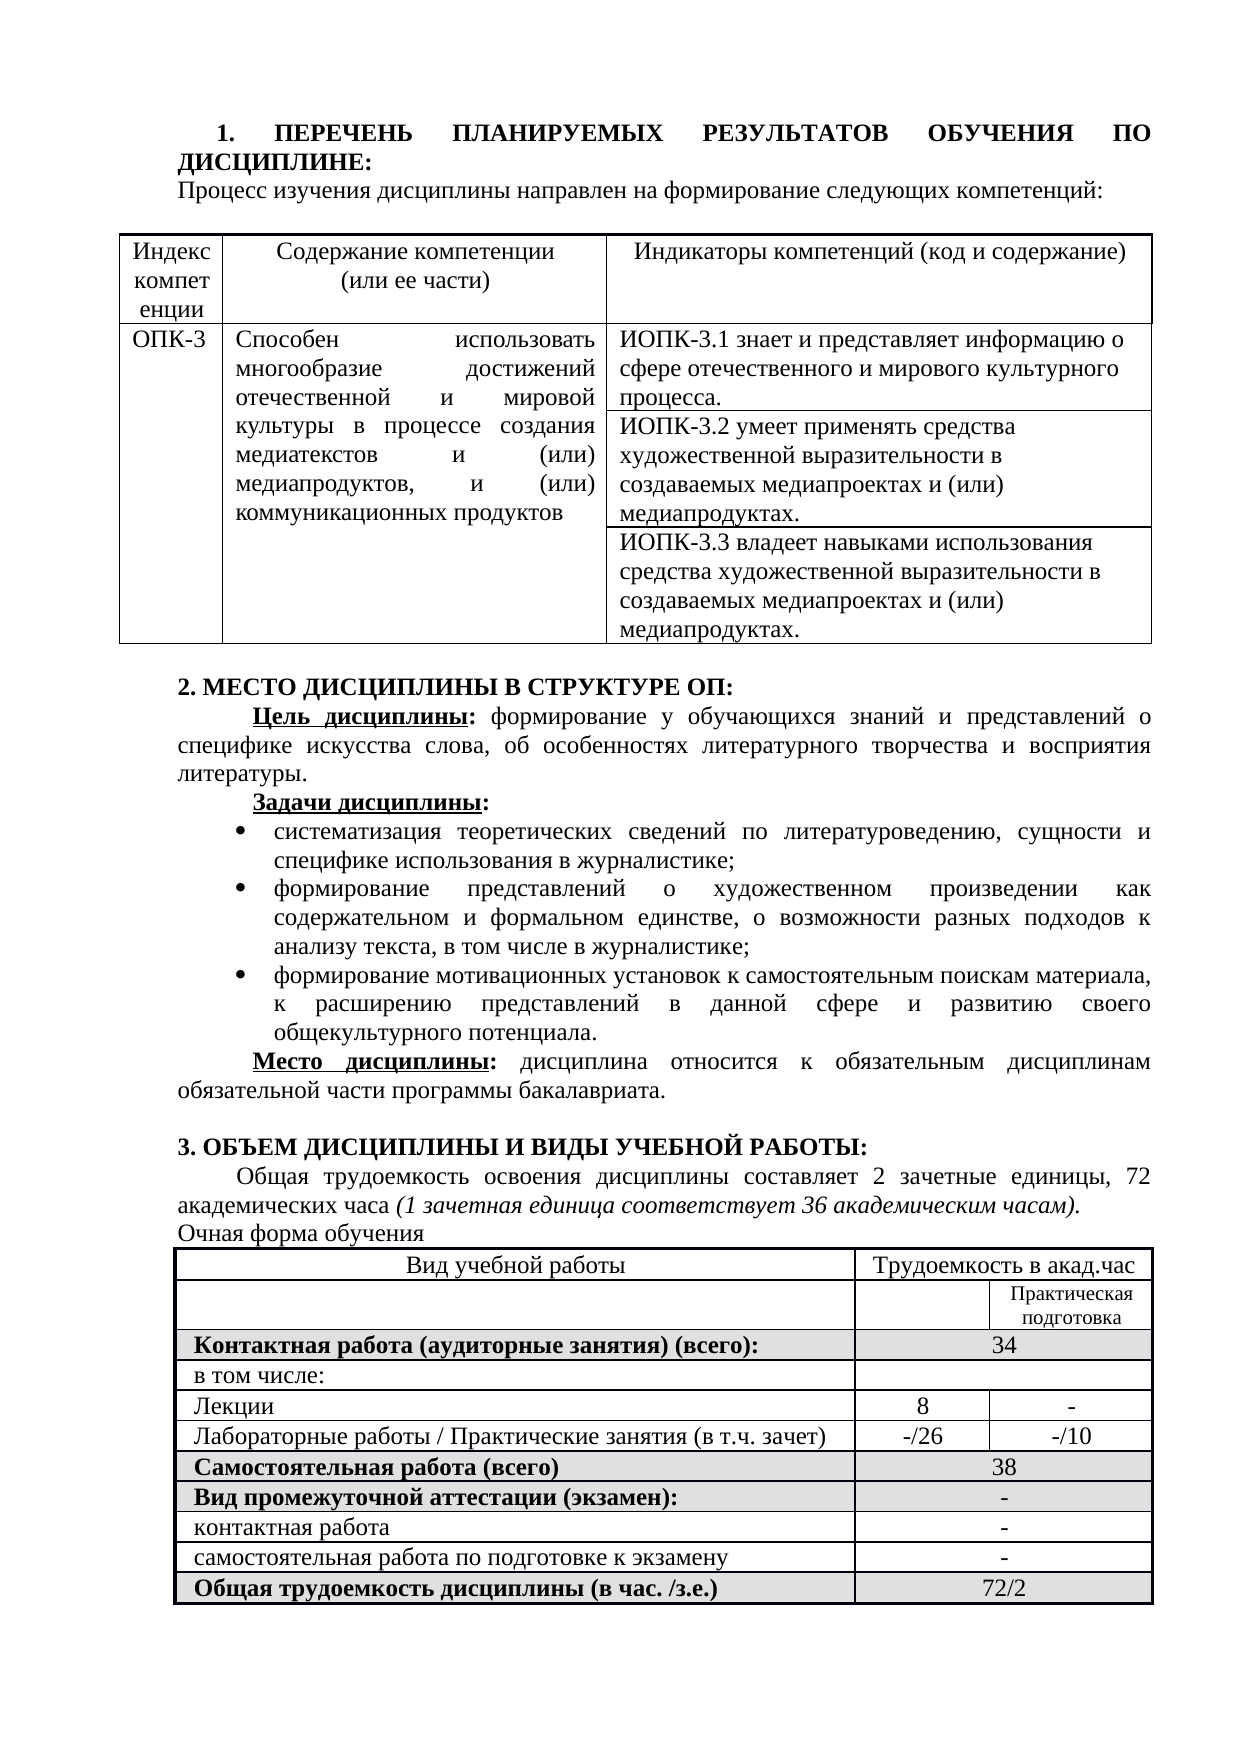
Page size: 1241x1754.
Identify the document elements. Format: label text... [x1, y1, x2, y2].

table_cell - [990, 1391, 1151, 1420]
list формирование представлений о художественном произведении как содержательном и формальном единстве, о возможности разных подходов к анализу текста, в том числе в журналистике; [236, 873, 1152, 960]
table_header Вид учебной работы [177, 1250, 854, 1279]
table_cell -/26 [856, 1421, 989, 1450]
table_cell ИОПК-3.2 умеет применять средства художественной выразительности в создаваемых медиапроектах и (или) медиапродуктах. [607, 411, 1151, 526]
table_cell самостоятельная работа по подготовке к экзамену [177, 1543, 854, 1571]
table_cell Контактная работа (аудиторные занятия) (всего): [177, 1330, 854, 1359]
list Процесс изучения дисциплины направлен на формирование следующих компетенций: [177, 176, 1152, 204]
table_cell [856, 1361, 1151, 1389]
table_cell Вид промежуточной аттестации (экзамен): [177, 1482, 854, 1511]
table_cell ИОПК-3.3 владеет навыками использования средства художественной выразительности в создаваемых медиапроектах и (или) медиапродуктах. [607, 528, 1151, 642]
text Общая трудоемкость освоения дисциплины составляет 2 зачетные единицы, 72 академических часа (1 зачетная единица соответствует 36 академическим часам). [177, 1161, 1152, 1218]
table_cell контактная работа [177, 1512, 854, 1541]
text Место дисциплины: дисциплина относится к обязательным дисциплинам обязательной части программы бакалавриата. [177, 1046, 1152, 1103]
table_cell [223, 526, 606, 642]
table_cell [177, 1281, 854, 1329]
table_cell - [856, 1512, 1151, 1541]
table_cell [856, 1281, 989, 1329]
text Цель дисциплины: формирование у обучающихся знаний и представлений о специфике искусства слова, об особенностях литературного творчества и восприятия литературы. [177, 701, 1152, 787]
table_cell Лабораторные работы / Практические занятия (в т.ч. зачет) [177, 1421, 854, 1450]
table_header Индекс компетенции [120, 236, 222, 322]
table_cell -/10 [990, 1421, 1151, 1450]
table_cell Способен использовать многообразие достижений отечественной и мировой культуры в процессе создания медиатекстов и (или) медиапродуктов, и (или) коммуникационных продуктов [223, 324, 606, 526]
table_cell 34 [856, 1330, 1151, 1359]
table_cell 72/2 [856, 1573, 1151, 1602]
table_cell ИОПК-3.1 знает и представляет информацию о сфере отечественного и мирового культурного процесса. [607, 324, 1151, 410]
text Очная форма обучения [177, 1218, 1152, 1247]
text Задачи дисциплины: [177, 787, 1152, 816]
table_cell 38 [856, 1452, 1151, 1480]
table_header Содержание компетенции (или ее части) [223, 236, 606, 322]
text 3. Объем дисциплины и виды учебной работы: [177, 1132, 1152, 1161]
table_cell Самостоятельная работа (всего) [177, 1452, 854, 1480]
table_cell 8 [856, 1391, 989, 1420]
table_header Индикаторы компетенций (код и содержание) [607, 236, 1151, 322]
text 1. ПЕРЕЧЕНЬ ПЛАНИРУЕМЫХ РЕЗУЛЬТАТОВ ОБУЧЕНИЯ ПО ДИСЦИПЛИНЕ: [177, 118, 1152, 176]
text 2. Место дисциплины в структуре ОП: [177, 672, 1152, 701]
list формирование мотивационных установок к самостоятельным поискам материала, к расширению представлений в данной сфере и развитию своего общекультурного потенциала. [236, 960, 1152, 1046]
table_cell Практическая подготовка [990, 1281, 1151, 1329]
table_cell ОПК-3 [120, 324, 222, 642]
table_cell Общая трудоемкость дисциплины (в час. /з.е.) [177, 1573, 854, 1602]
list систематизация теоретических сведений по литературоведению, сущности и специфике использования в журналистике; [236, 816, 1152, 873]
table_cell в том числе: [177, 1361, 854, 1389]
table_cell - [856, 1543, 1151, 1571]
table_header Трудоемкость в акад.час [856, 1250, 1151, 1279]
table_cell Лекции [177, 1391, 854, 1420]
table_cell - [856, 1482, 1151, 1511]
